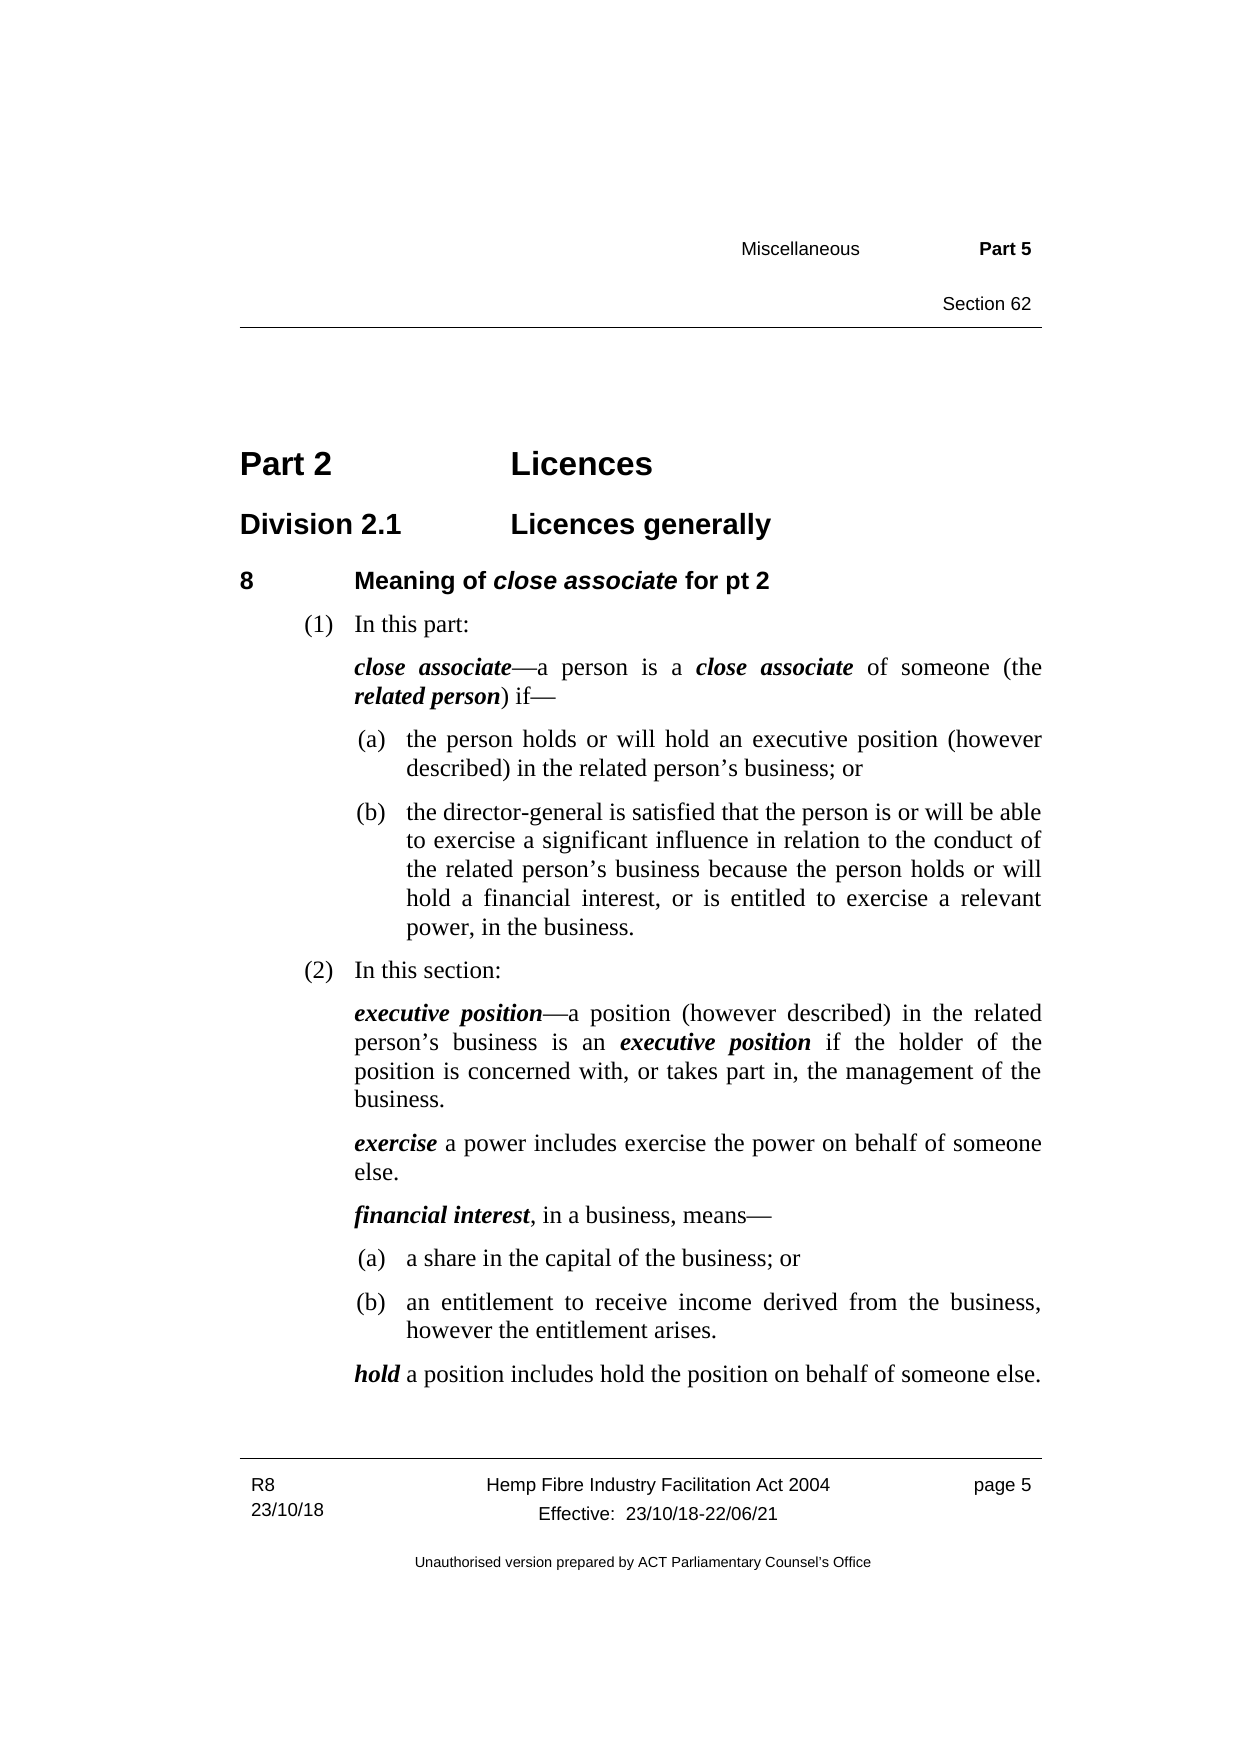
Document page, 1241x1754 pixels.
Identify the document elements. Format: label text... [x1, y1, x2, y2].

text (b) an entitlement to receive income derived from the business, however the entitlement arises. [239, 1287, 1042, 1344]
text exercise a power includes exercise the power on behalf of someone else. [354, 1128, 1042, 1185]
text Part 2 Licences [239, 444, 1042, 482]
text (2) In this section: [239, 955, 1042, 984]
text hold a position includes hold the position on behalf of someone else. [354, 1359, 1042, 1387]
text (a) a share in the capital of the business; or [239, 1243, 1042, 1272]
text (1) In this part: [239, 609, 1042, 638]
text financial interest, in a business, means— [354, 1200, 1042, 1229]
text (a) the person holds or will hold an executive position (however described) in the related person’s business; or [239, 724, 1042, 782]
text 8 Meaning of close associate for pt 2 [239, 566, 1042, 594]
text close associate—a person is a close associate of someone (the related person) if— [354, 652, 1042, 710]
text Division 2.1 Licences generally [239, 507, 1042, 541]
text executive position—a position (however described) in the related person’s business is an executive position if the holder of the position is concerned with, or takes part in, the management of the business. [354, 998, 1042, 1113]
text (b) the director-general is satisfied that the person is or will be able to exercise a significant influence in relation to the conduct of the related person’s business because the person holds or will hold a financial interest, or is entitled to exercise a relevant power, in the business. [239, 797, 1042, 940]
